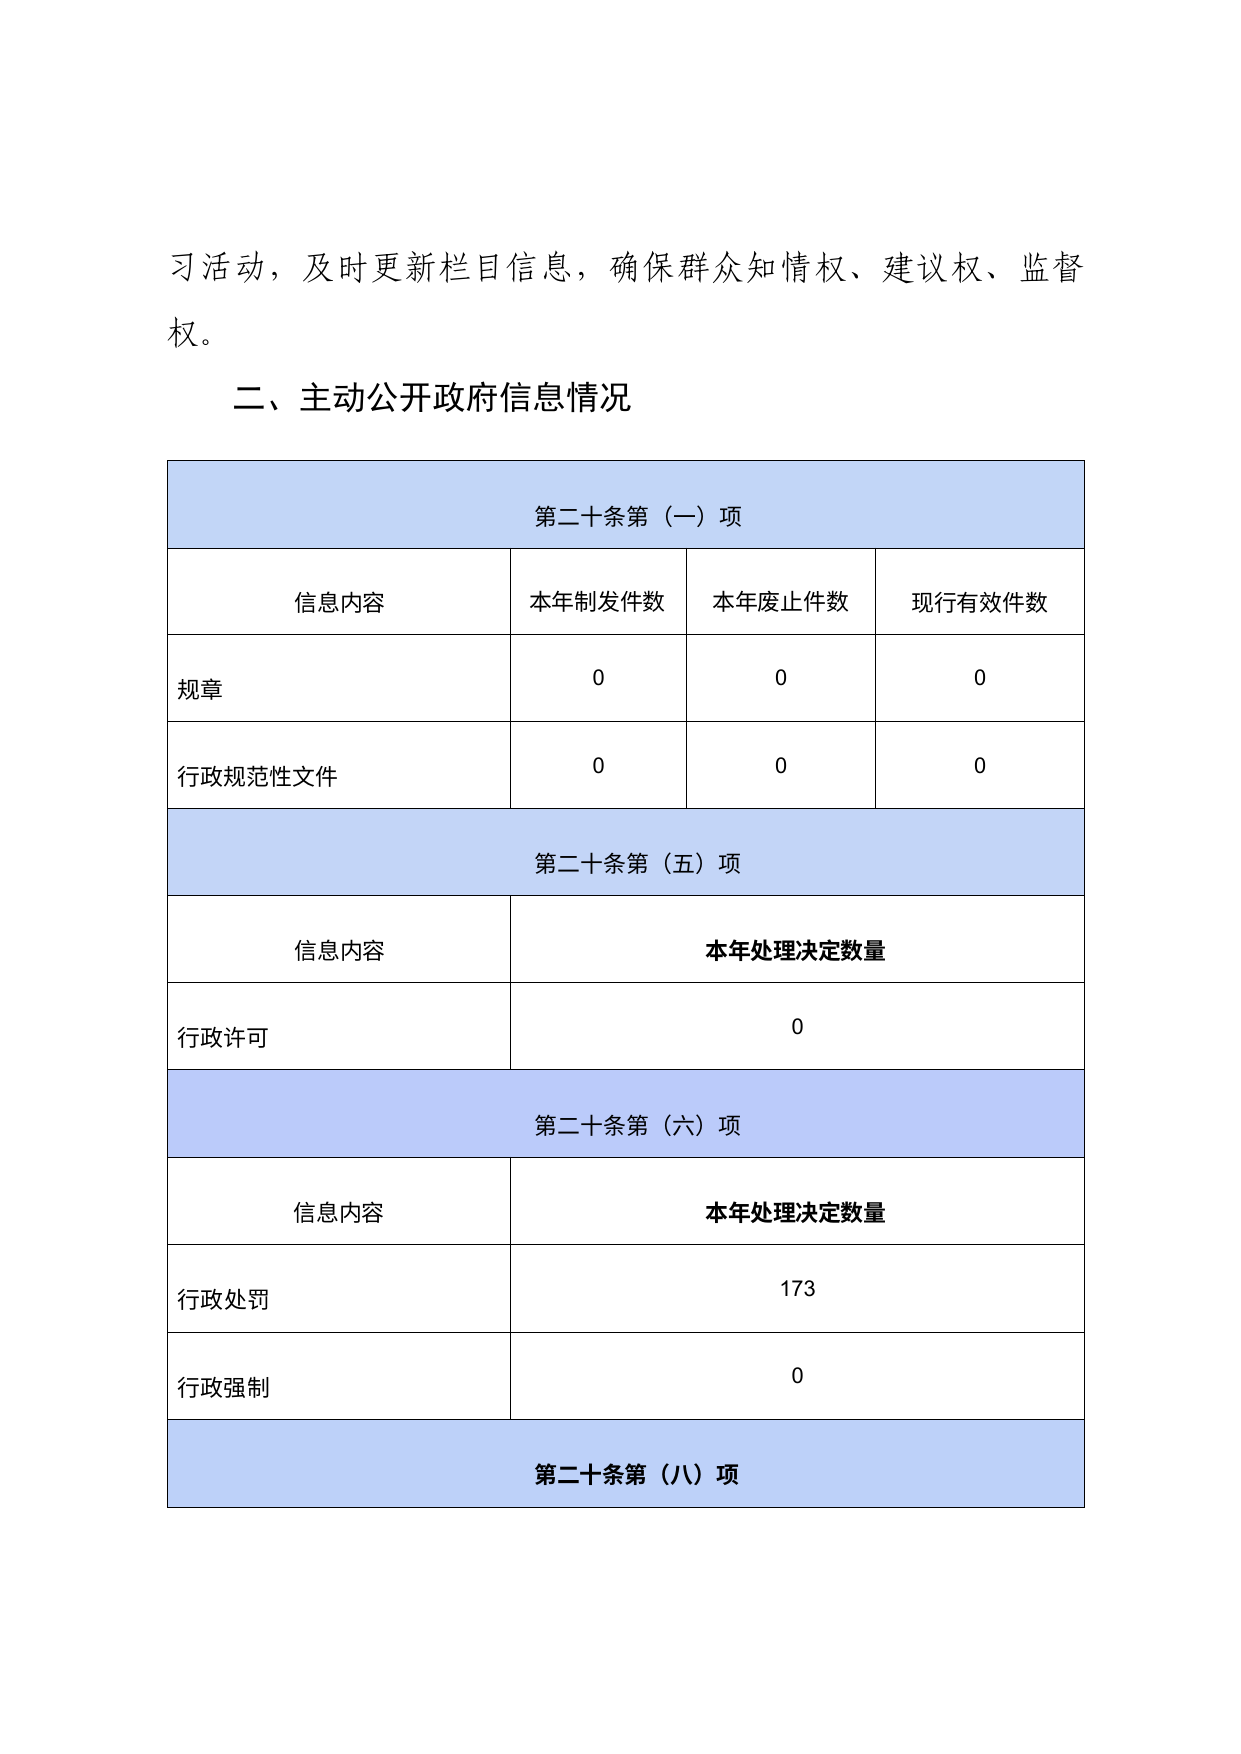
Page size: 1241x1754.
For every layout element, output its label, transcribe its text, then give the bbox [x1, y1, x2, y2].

table_cell 信息内容 [168, 549, 510, 633]
table_cell 本年处理决定数量 [511, 896, 1084, 982]
table_cell 0 [687, 635, 875, 721]
table_cell 0 [511, 635, 686, 721]
table_cell 行政处罚 [168, 1245, 510, 1332]
table_cell 0 [511, 722, 686, 808]
table_cell 行政规范性文件 [168, 722, 510, 808]
table_cell 0 [876, 722, 1084, 808]
table_cell 现行有效件数 [876, 549, 1084, 633]
table_cell 信息内容 [168, 1158, 510, 1244]
table_cell 本年制发件数 [511, 549, 686, 633]
table_cell 0 [687, 722, 875, 808]
table_cell 173 [511, 1245, 1084, 1332]
table_cell 规章 [168, 635, 510, 721]
table_cell 0 [511, 983, 1084, 1069]
table_cell 第二十条第（八）项 [168, 1420, 1084, 1507]
table_cell 0 [876, 635, 1084, 721]
table_cell 0 [511, 1333, 1084, 1419]
table_header 第二十条第（一）项 [168, 461, 1084, 548]
table_cell 行政许可 [168, 983, 510, 1069]
table_cell 本年废止件数 [687, 549, 875, 633]
table_cell 本年处理决定数量 [511, 1158, 1084, 1244]
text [165, 233, 1087, 363]
text 二、主动公开政府信息情况 [165, 363, 1087, 428]
table_cell 行政强制 [168, 1333, 510, 1419]
table_cell 第二十条第（五）项 [168, 809, 1084, 895]
table_cell 信息内容 [168, 896, 510, 982]
table_cell 第二十条第（六）项 [168, 1070, 1084, 1157]
